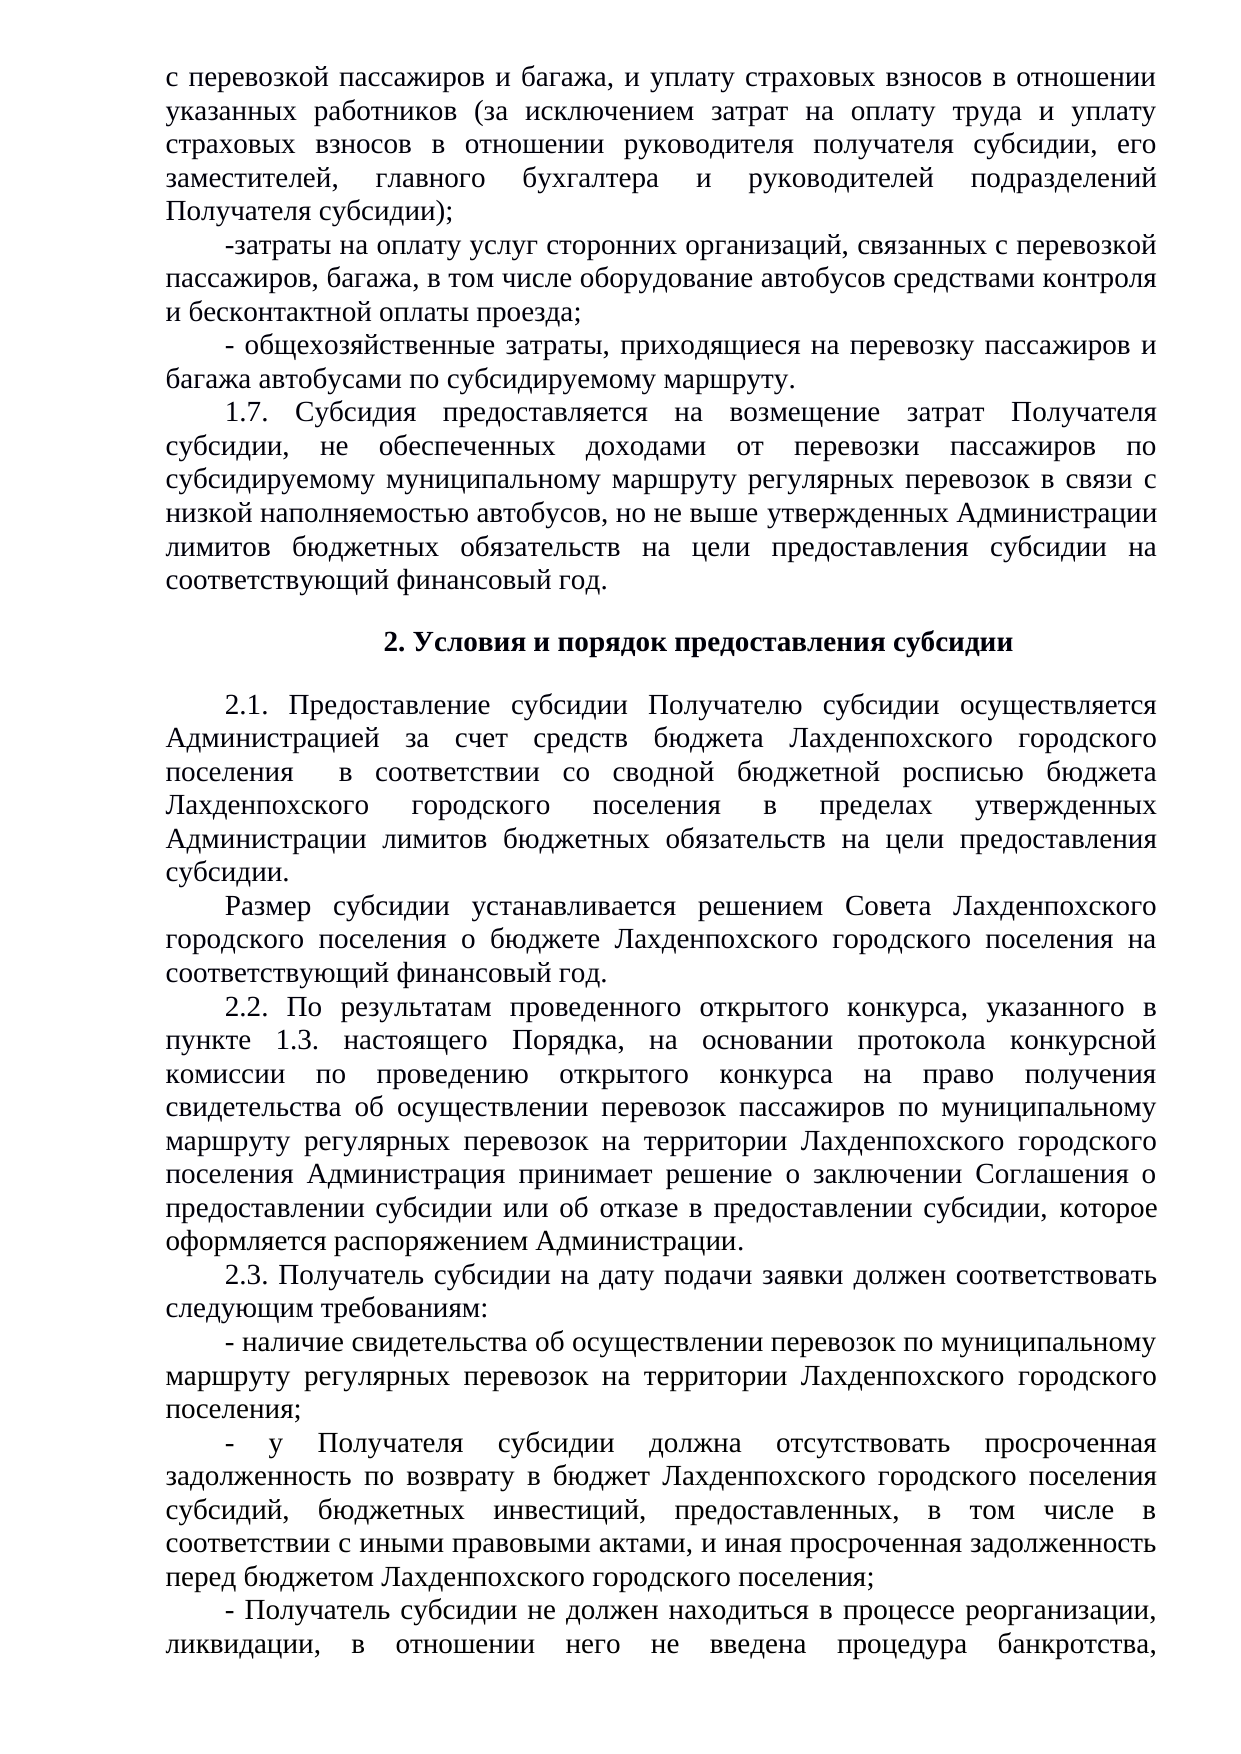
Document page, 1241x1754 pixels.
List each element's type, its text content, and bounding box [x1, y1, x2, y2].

text 1.7. Субсидия предоставляется на возмещение затрат Получателя субсидии, не обеспеченных доходами от перевозки пассажиров по субсидируемому муниципальному маршруту регулярных перевозок в связи с низкой наполняемостью автобусов, но не выше утвержденных Администрации лимитов бюджетных обязательств на цели предоставления субсидии на соответствующий финансовый год. [165, 394, 1157, 596]
list 2.1. Предоставление субсидии Получателю субсидии осуществляется Администрацией за счет средств бюджета Лахденпохского городского поселения в соответствии со сводной бюджетной росписью бюджета Лахденпохского городского поселения в пределах утвержденных Администрации лимитов бюджетных обязательств на цели предоставления субсидии. [165, 687, 1157, 888]
text - у Получателя субсидии должна отсутствовать просроченная задолженность по возврату в бюджет Лахденпохского городского поселения субсидий, бюджетных инвестиций, предоставленных, в том числе в соответствии с иными правовыми актами, и иная просроченная задолженность перед бюджетом Лахденпохского городского поселения; [165, 1425, 1157, 1592]
list 2.2. По результатам проведенного открытого конкурса, указанного в пункте 1.3. настоящего Порядка, на основании протокола конкурсной комиссии по проведению открытого конкурса на право получения свидетельства об осуществлении перевозок пассажиров по муниципальному маршруту регулярных перевозок на территории Лахденпохского городского поселения Администрация принимает решение о заключении Соглашения о предоставлении субсидии или об отказе в предоставлении субсидии, которое оформляется распоряжением Администрации. [165, 989, 1157, 1257]
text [165, 1592, 1157, 1659]
text -затраты на оплату услуг сторонних организаций, связанных с перевозкой пассажиров, багажа, в том числе оборудование автобусов средствами контроля и бесконтактной оплаты проезда; [165, 227, 1157, 327]
text 2.3. Получатель субсидии на дату подачи заявки должен соответствовать следующим требованиям: [165, 1257, 1157, 1324]
text 2. Условия и порядок предоставления субсидии [165, 624, 1157, 658]
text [165, 59, 1157, 227]
text - наличие свидетельства об осуществлении перевозок по муниципальному маршруту регулярных перевозок на территории Лахденпохского городского поселения; [165, 1324, 1157, 1425]
list Размер субсидии устанавливается решением Совета Лахденпохского городского поселения о бюджете Лахденпохского городского поселения на соответствующий финансовый год. [165, 888, 1157, 989]
text - общехозяйственные затраты, приходящиеся на перевозку пассажиров и багажа автобусами по субсидируемому маршруту. [165, 327, 1157, 394]
